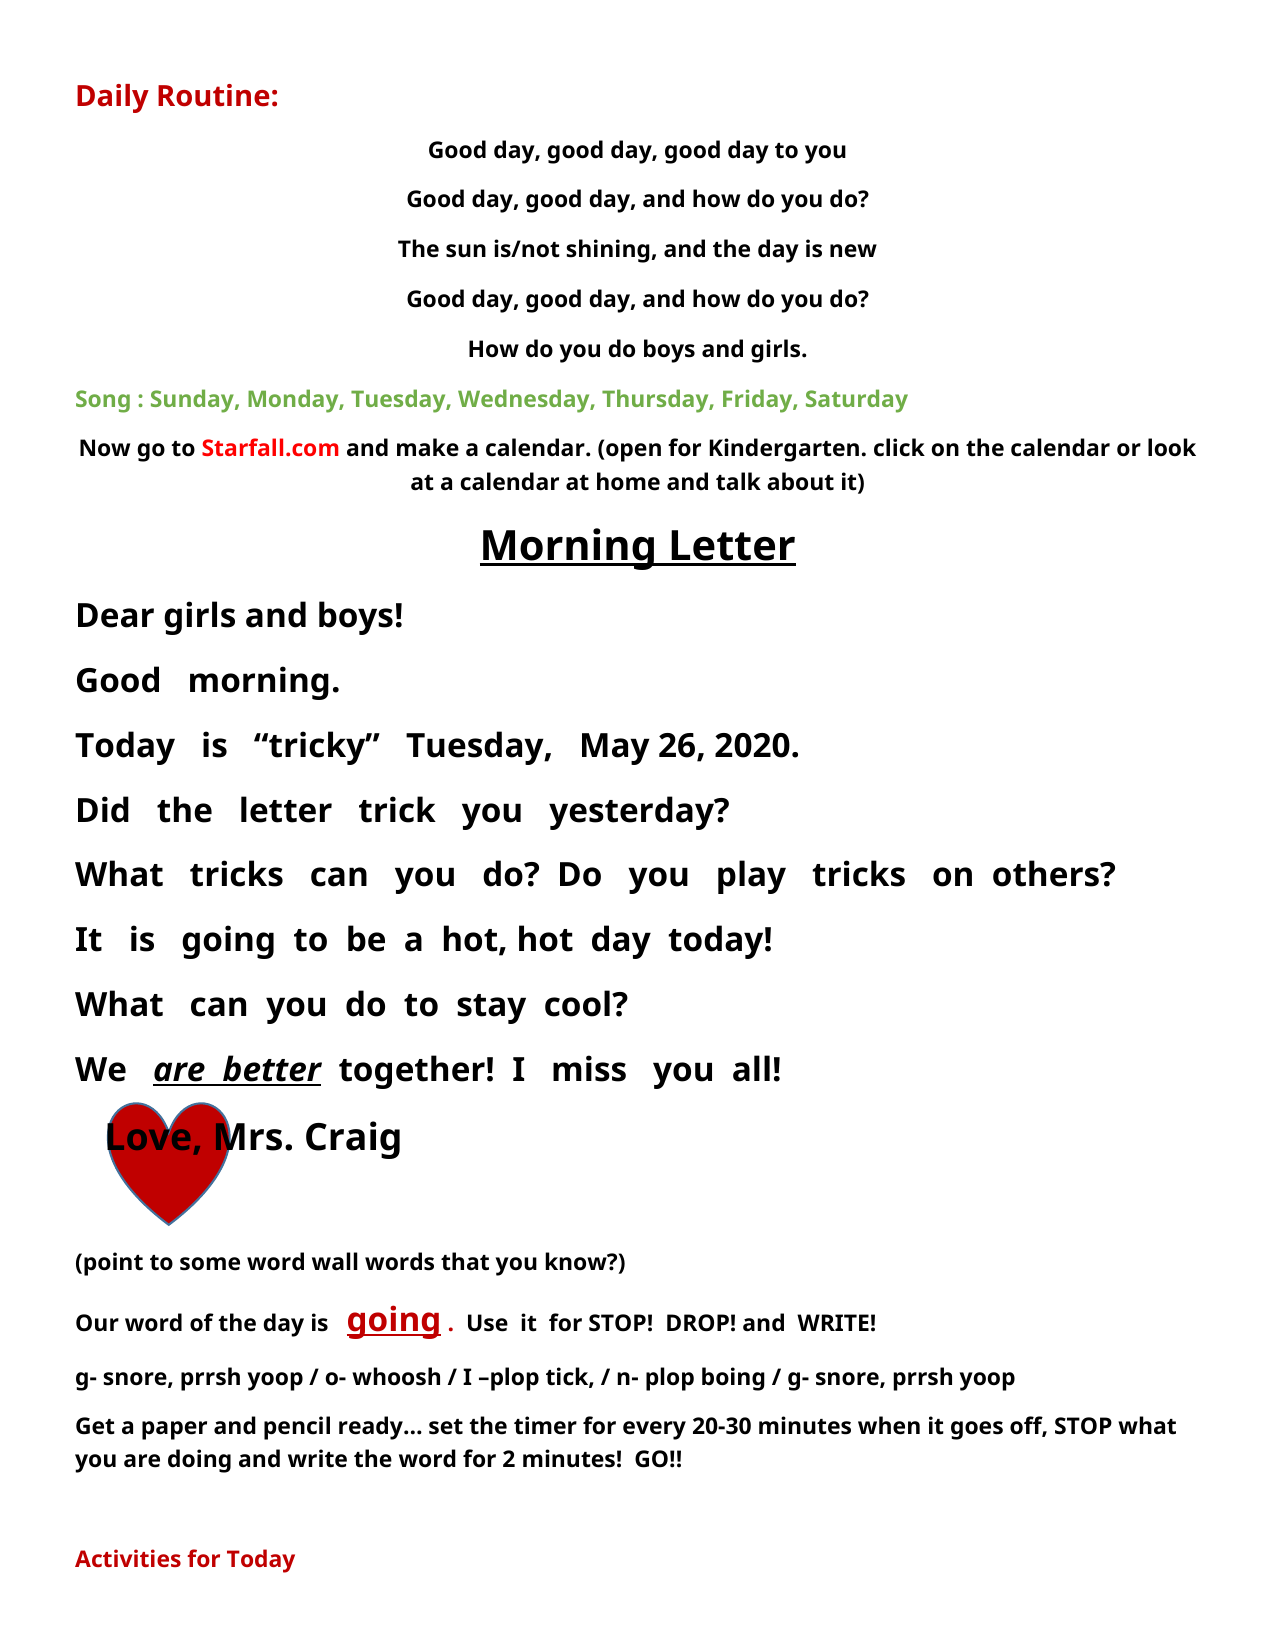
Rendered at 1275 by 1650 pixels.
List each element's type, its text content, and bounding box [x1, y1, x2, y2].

text Dear girls and boys! [75, 592, 1200, 637]
text Love, Mrs. Craig [75, 1110, 1200, 1161]
text How do you do boys and girls. [75, 333, 1200, 364]
text Get a paper and pencil ready… set the timer for every 20-30 minutes when it goes off, STOP what you are doing and write the word for 2 minutes! GO!! [75, 1410, 1200, 1475]
text g- snore, prrsh yoop / o- whoosh / I –plop tick, / n- plop boing / g- snore, prrsh yoop [75, 1361, 1200, 1392]
text Morning Letter [75, 515, 1200, 572]
text Good morning. [75, 657, 1200, 702]
text Our word of the day is going . Use it for STOP! DROP! and WRITE! [75, 1296, 1200, 1341]
text (point to some word wall words that you know?) [75, 1246, 1200, 1277]
text Activities for Today [75, 1543, 1200, 1574]
text It is going to be a hot, hot day today! [75, 916, 1200, 961]
text What tricks can you do? Do you play tricks on others? [75, 851, 1200, 897]
text We are better together! I miss you all! [75, 1046, 1200, 1091]
text Song : Sunday, Monday, Tuesday, Wednesday, Thursday, Friday, Saturday [75, 383, 1200, 414]
text Now go to Starfall.com and make a calendar. (open for Kindergarten. click on the calendar or look at a calendar at home and talk about it) [75, 432, 1200, 497]
text Today is “tricky” Tuesday, May 26, 2020. [75, 722, 1200, 767]
text The sun is/not shining, and the day is new [75, 233, 1200, 264]
text What can you do to stay cool? [75, 981, 1200, 1026]
text Daily Routine: [75, 75, 1200, 115]
text Did the letter trick you yesterday? [75, 786, 1200, 832]
text Good day, good day, and how do you do? [75, 183, 1200, 215]
text Good day, good day, good day to you [75, 134, 1200, 165]
text Good day, good day, and how do you do? [75, 283, 1200, 314]
